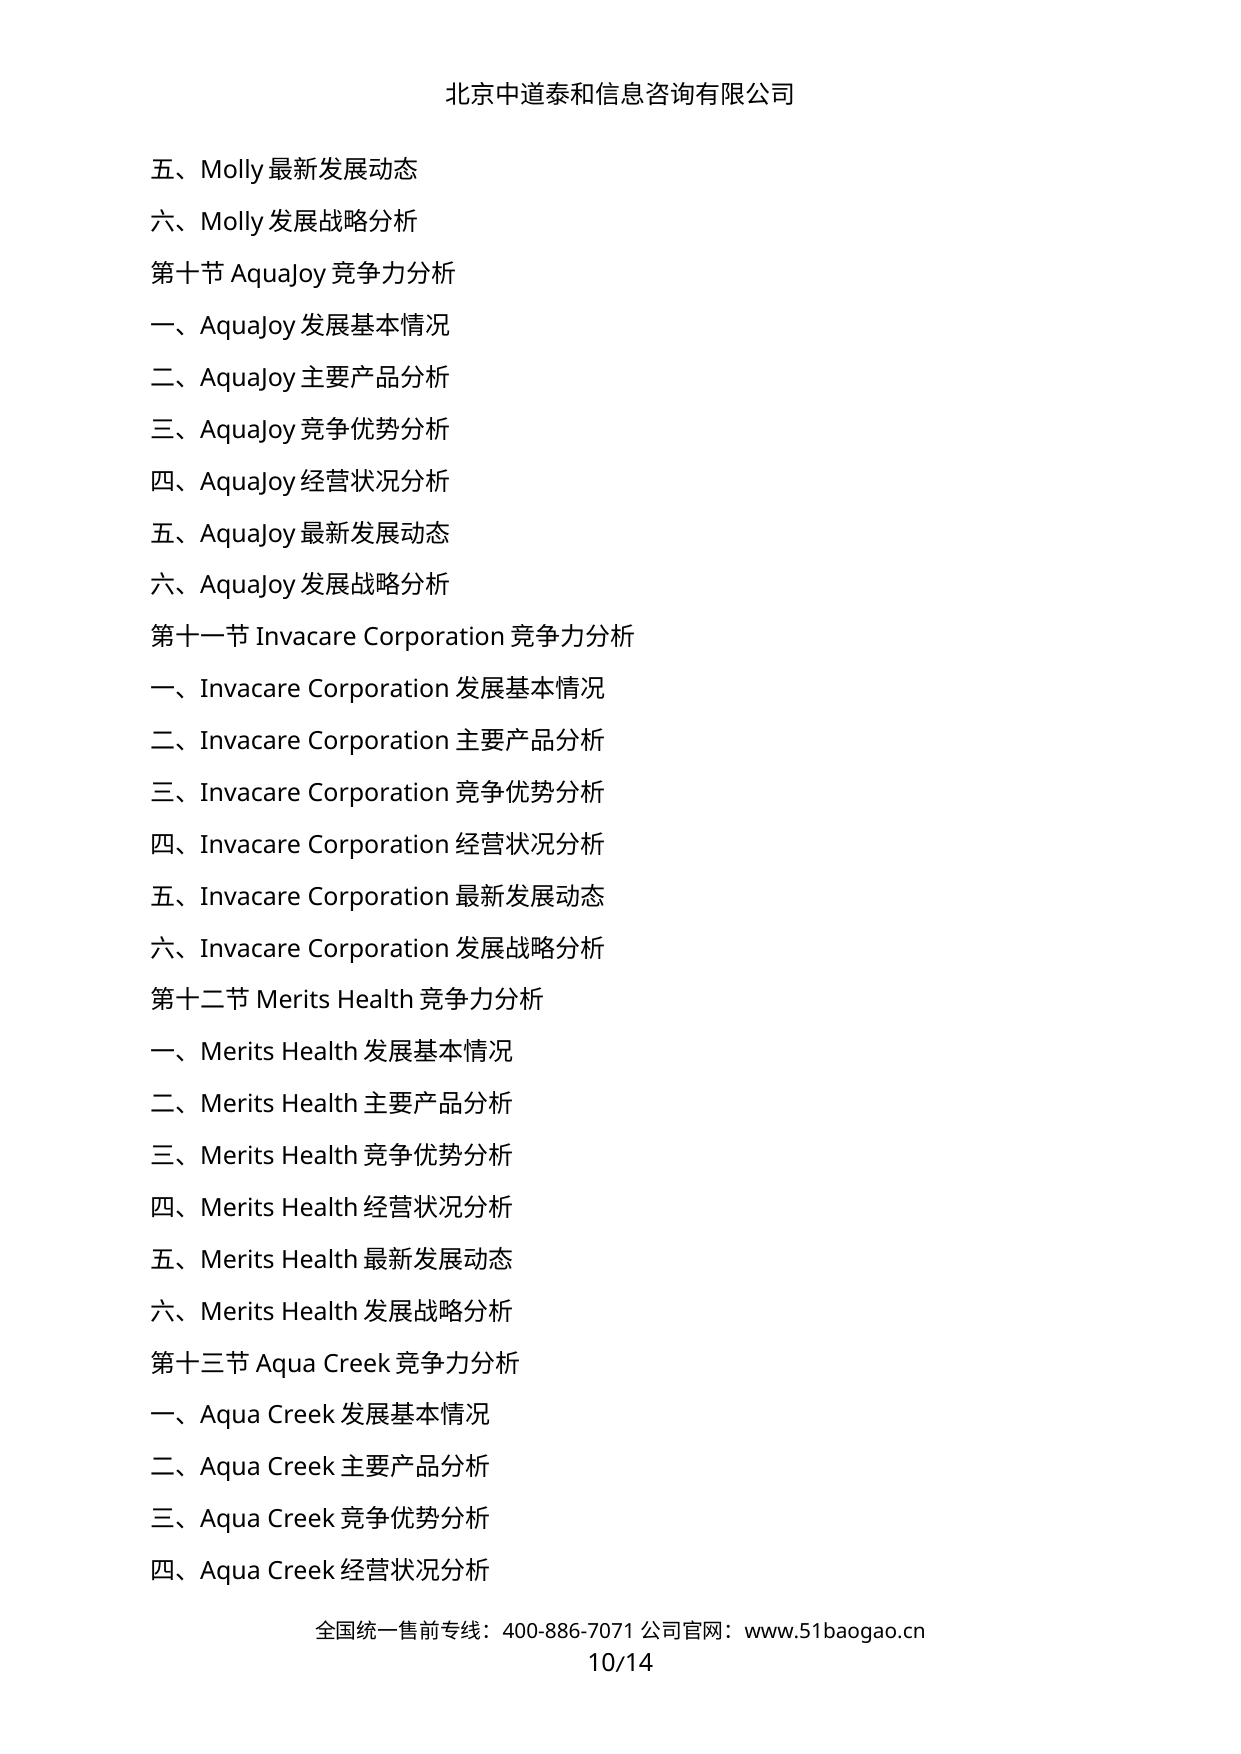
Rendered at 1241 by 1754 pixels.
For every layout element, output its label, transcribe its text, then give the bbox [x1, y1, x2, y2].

text 一、Aqua Creek发展基本情况 [150, 1395, 1090, 1431]
text 一、AquaJoy发展基本情况 [150, 306, 1090, 342]
text 三、Aqua Creek竞争优势分析 [150, 1499, 1090, 1535]
text 第十二节 Merits Health竞争力分析 [150, 980, 1090, 1016]
text 二、Invacare Corporation主要产品分析 [150, 721, 1090, 757]
text 一、Invacare Corporation发展基本情况 [150, 669, 1090, 705]
text 二、AquaJoy主要产品分析 [150, 357, 1090, 394]
text 第十节 AquaJoy竞争力分析 [150, 254, 1090, 290]
text 四、Invacare Corporation经营状况分析 [150, 824, 1090, 861]
text 二、Merits Health主要产品分析 [150, 1084, 1090, 1120]
text 五、Molly最新发展动态 [150, 150, 1090, 186]
text 五、AquaJoy最新发展动态 [150, 513, 1090, 549]
text 三、Invacare Corporation竞争优势分析 [150, 772, 1090, 809]
text 三、Merits Health竞争优势分析 [150, 1136, 1090, 1172]
text 四、AquaJoy经营状况分析 [150, 461, 1090, 497]
text 一、Merits Health发展基本情况 [150, 1032, 1090, 1068]
text 二、Aqua Creek主要产品分析 [150, 1447, 1090, 1483]
text 四、Merits Health经营状况分析 [150, 1187, 1090, 1224]
text 五、Invacare Corporation最新发展动态 [150, 876, 1090, 912]
text 四、Aqua Creek经营状况分析 [150, 1551, 1090, 1587]
text 六、Invacare Corporation发展战略分析 [150, 928, 1090, 964]
text 第十一节 Invacare Corporation竞争力分析 [150, 617, 1090, 653]
text 六、AquaJoy发展战略分析 [150, 565, 1090, 601]
text 六、Merits Health发展战略分析 [150, 1291, 1090, 1327]
text 五、Merits Health最新发展动态 [150, 1239, 1090, 1276]
text 第十三节 Aqua Creek竞争力分析 [150, 1343, 1090, 1379]
text 六、Molly发展战略分析 [150, 202, 1090, 238]
text 三、AquaJoy竞争优势分析 [150, 409, 1090, 446]
